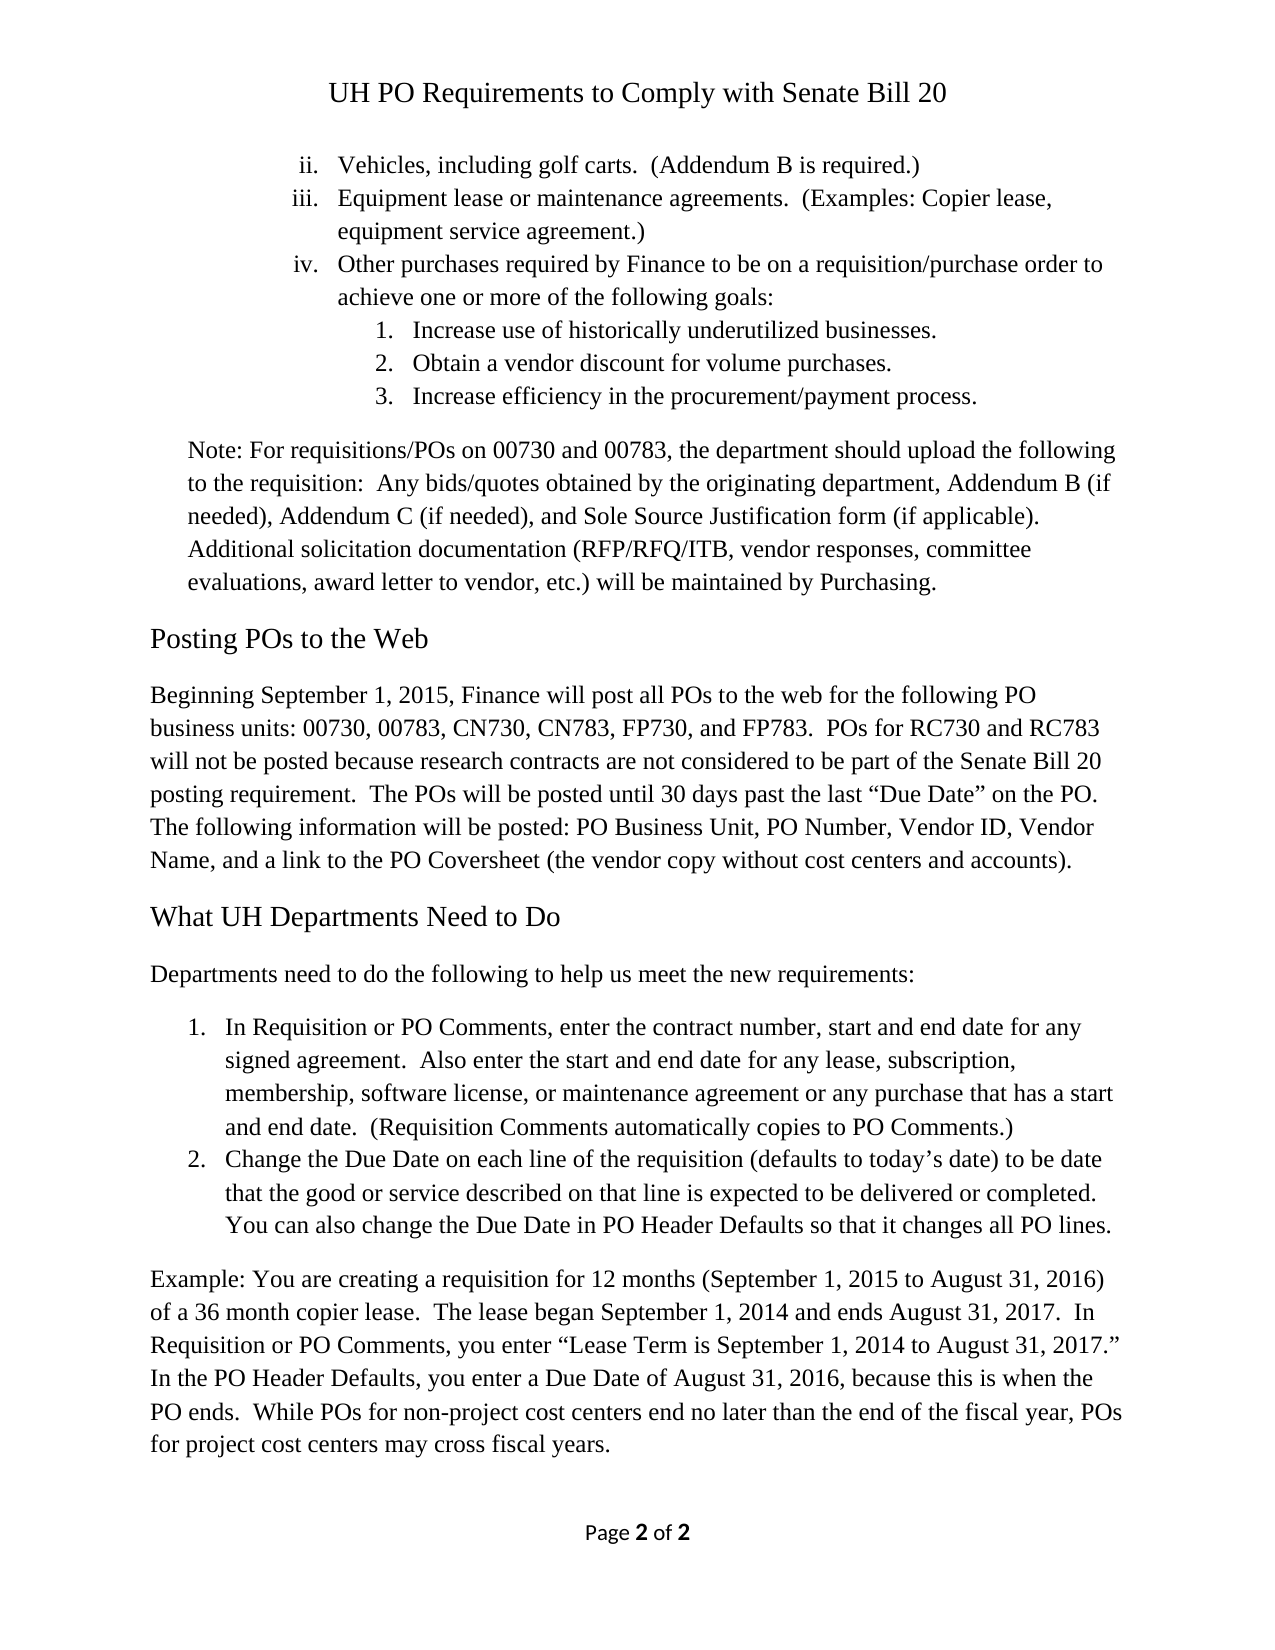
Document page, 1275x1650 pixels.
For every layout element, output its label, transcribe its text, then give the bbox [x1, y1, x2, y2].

text Posting POs to the Web [150, 621, 1125, 654]
list Increase use of historically underutilized businesses. [375, 315, 1125, 344]
list Other purchases required by Finance to be on a requisition/purchase order to achieve one or more of the following goals: [319, 249, 1125, 311]
text Beginning September 1, 2015, Finance will post all POs to the web for the following PO business units: 00730, 00783, CN730, CN783, FP730, and FP783. POs for RC730 and RC783 will not be posted because research contracts are not considered to be part of the Senate Bill 20 posting requirement. The POs will be posted until 30 days past the last “Due Date” on the PO. The following information will be posted: PO Business Unit, PO Number, Vendor ID, Vendor Name, and a link to the PO Coversheet (the vendor copy without cost centers and accounts). [150, 680, 1125, 874]
text Example: You are creating a requisition for 12 months (September 1, 2015 to August 31, 2016) of a 36 month copier lease. The lease began September 1, 2014 and ends August 31, 2017. In Requisition or PO Comments, you enter “Lease Term is September 1, 2014 to August 31, 2017.” In the PO Header Defaults, you enter a Due Date of August 31, 2016, because this is when the PO ends. While POs for non-project cost centers end no later than the end of the fiscal year, POs for project cost centers may cross fiscal years. [150, 1264, 1125, 1458]
list Obtain a vendor discount for volume purchases. [375, 348, 1125, 377]
list Change the Due Date on each line of the requisition (defaults to today’s date) to be date that the good or service described on that line is expected to be delivered or completed. You can also change the Due Date in PO Header Defaults so that it changes all PO lines. [187, 1144, 1125, 1239]
list Vehicles, including golf carts. (Addendum B is required.) [319, 150, 1125, 179]
list Increase efficiency in the procurement/payment process. [375, 381, 1125, 410]
list In Requisition or PO Comments, enter the contract number, start and end date for any signed agreement. Also enter the start and end date for any lease, subscription, membership, software license, or maintenance agreement or any purchase that has a start and end date. (Requisition Comments automatically copies to PO Comments.) [187, 1012, 1125, 1140]
text What UH Departments Need to Do [150, 899, 1125, 933]
text Note: For requisitions/POs on 00730 and 00783, the department should upload the following to the requisition: Any bids/quotes obtained by the originating department, Addendum B (if needed), Addendum C (if needed), and Sole Source Justification form (if applicable). Additional solicitation documentation (RFP/RFQ/ITB, vendor responses, committee evaluations, award letter to vendor, etc.) will be maintained by Purchasing. [187, 435, 1125, 596]
text Departments need to do the following to help us meet the new requirements: [150, 959, 1125, 987]
list Equipment lease or maintenance agreements. (Examples: Copier lease, equipment service agreement.) [319, 183, 1125, 245]
